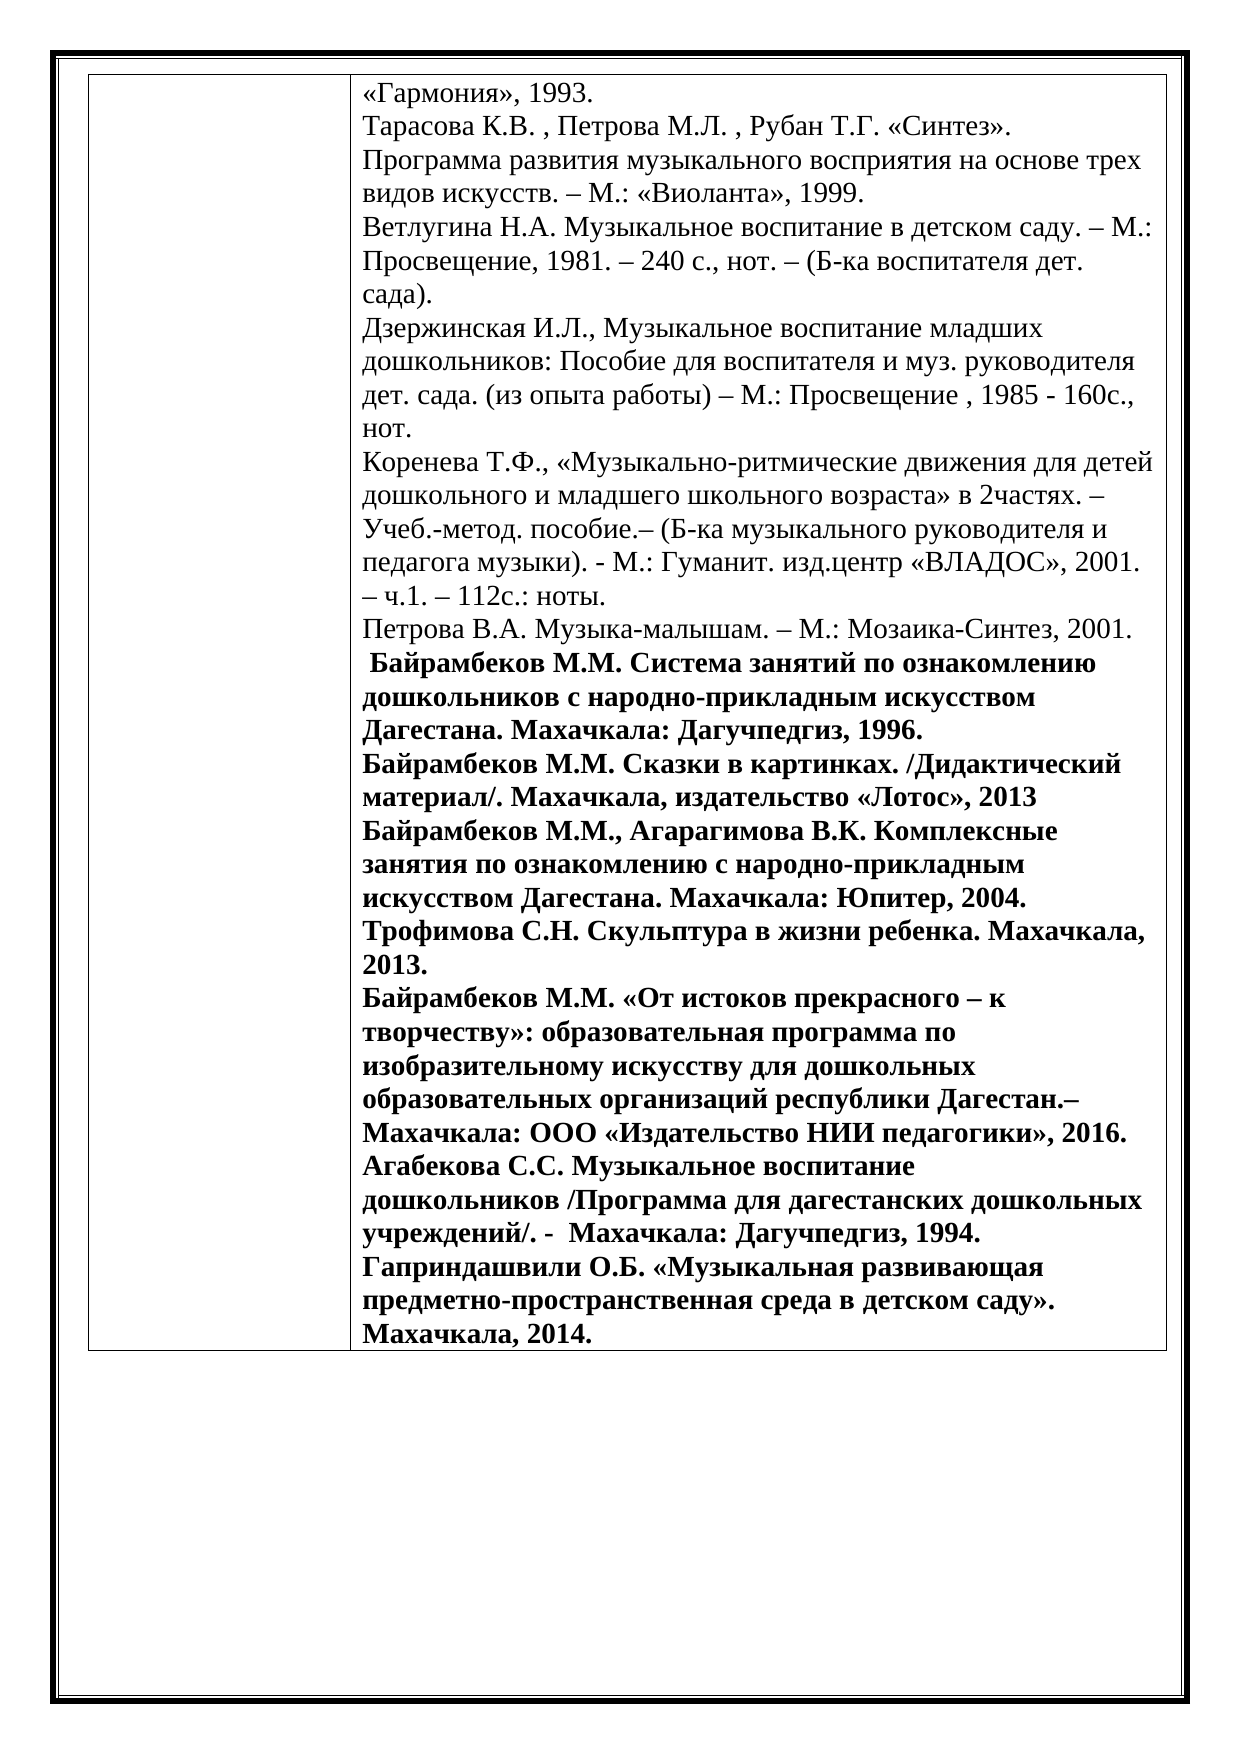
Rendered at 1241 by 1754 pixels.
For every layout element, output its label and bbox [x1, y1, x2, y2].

table_cell [351, 75, 1166, 1349]
table_cell [89, 75, 350, 1349]
